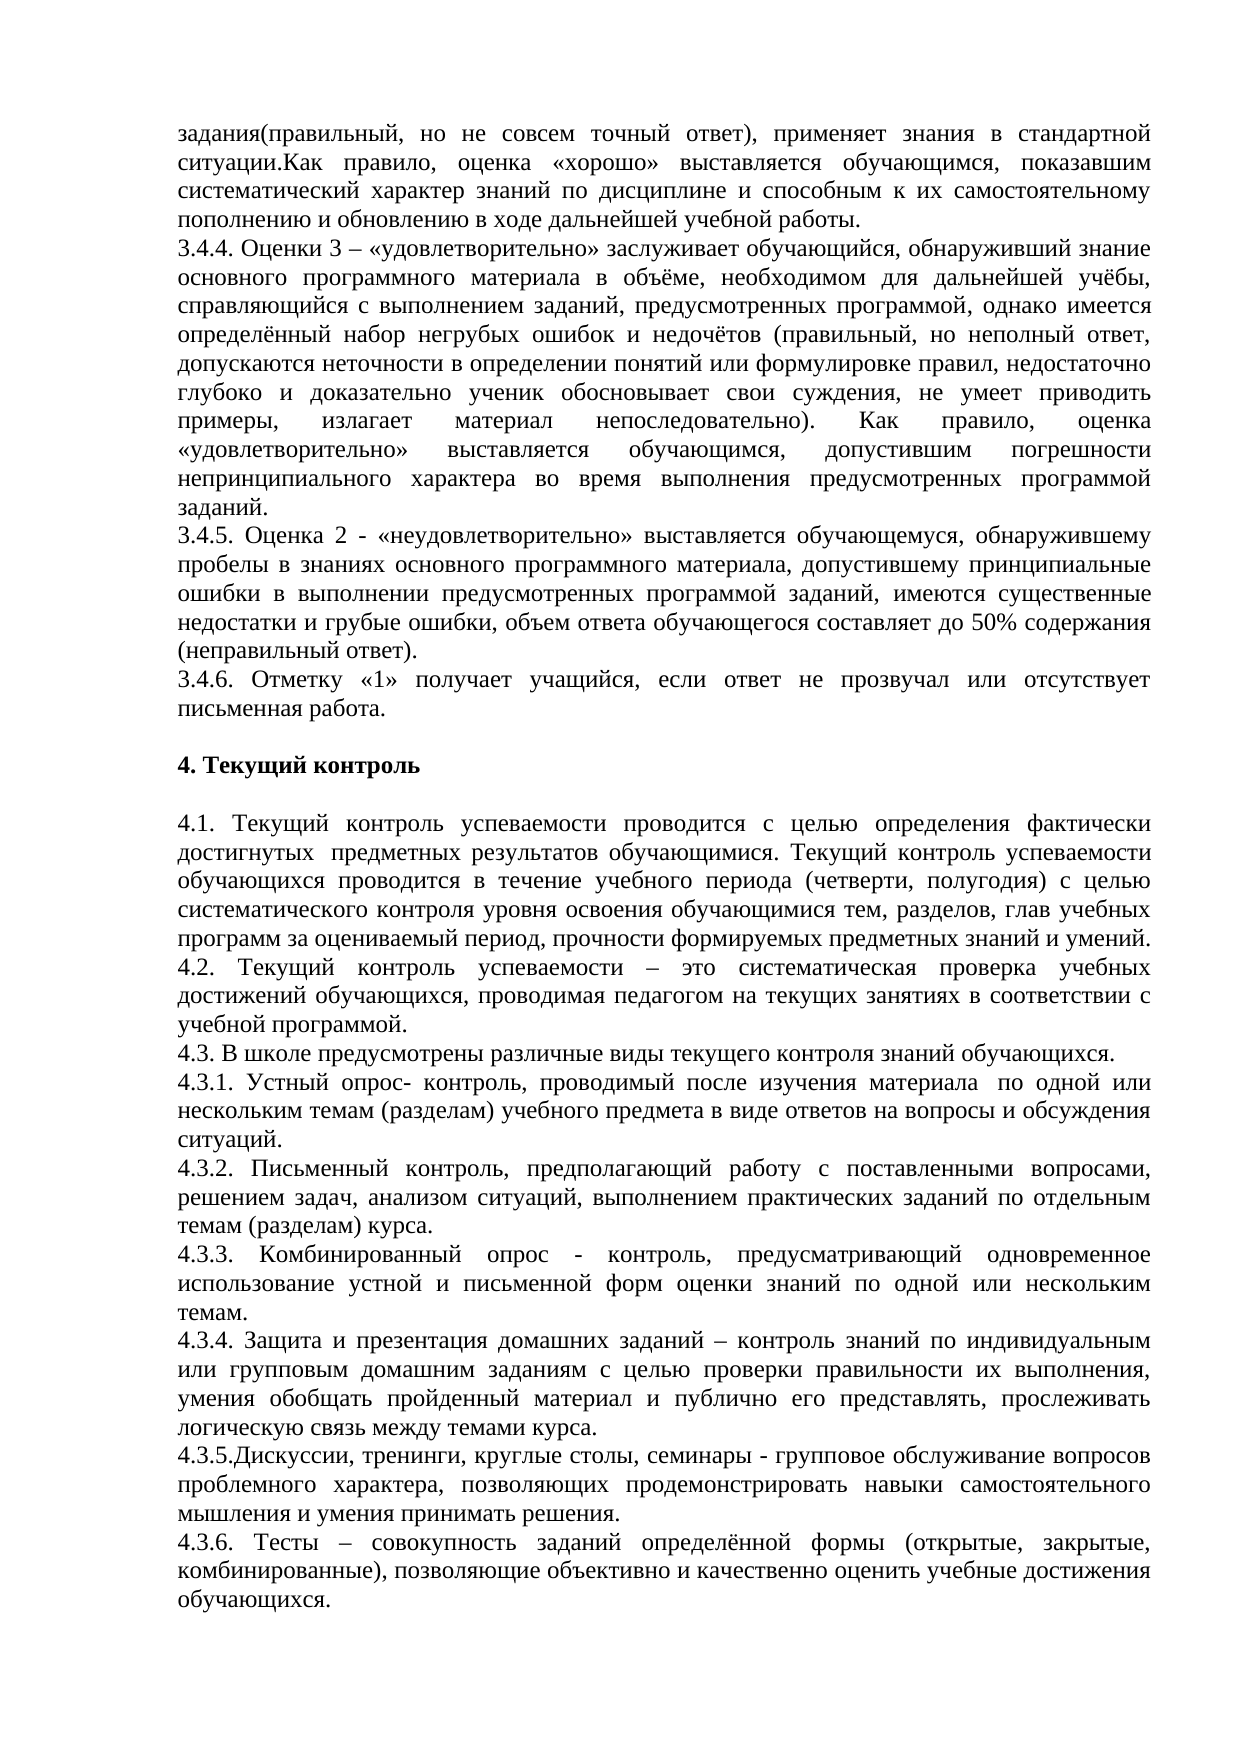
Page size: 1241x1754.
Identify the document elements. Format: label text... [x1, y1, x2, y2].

text 4.1. Текущий контроль успеваемости проводится с целью определения фактически достигнутых предметных результатов обучающимися. Текущий контроль успеваемости обучающихся проводится в течение учебного периода (четверти, полугодия) с целью систематического контроля уровня освоения обучающимися тем, разделов, глав учебных программ за оцениваемый период, прочности формируемых предметных знаний и умений. [177, 808, 1152, 952]
text 4.3.6. Тесты – совокупность заданий определённой формы (открытые, закрытые, комбинированные), позволяющие объективно и качественно оценить учебные достижения обучающихся. [177, 1527, 1152, 1613]
text 4.3.2. Письменный контроль, предполагающий работу с поставленными вопросами, решением задач, анализом ситуаций, выполнением практических заданий по отдельным темам (разделам) курса. [177, 1153, 1152, 1239]
text 4. Текущий контроль [177, 751, 1152, 779]
text 3.4.5. Оценка 2 - «неудовлетворительно» выставляется обучающемуся, обнаружившему пробелы в знаниях основного программного материала, допустившему принципиальные ошибки в выполнении предусмотренных программой заданий, имеются существенные недостатки и грубые ошибки, объем ответа обучающегося составляет до 50% содержания (неправильный ответ). [177, 521, 1152, 664]
text 4.3. В школе предусмотрены различные виды текущего контроля знаний обучающихся. [177, 1038, 1152, 1067]
text 4.3.3. Комбинированный опрос - контроль, предусматривающий одновременное использование устной и письменной форм оценки знаний по одной или нескольким темам. [177, 1239, 1152, 1326]
text 4.2. Текущий контроль успеваемости – это систематическая проверка учебных достижений обучающихся, проводимая педагогом на текущих занятиях в соответствии с учебной программой. [177, 952, 1152, 1038]
text 4.3.5.Дискуссии, тренинги, круглые столы, семинары - групповое обслуживание вопросов проблемного характера, позволяющих продемонстрировать навыки самостоятельного мышления и умения принимать решения. [177, 1441, 1152, 1527]
text 4.3.1. Устный опрос- контроль, проводимый после изучения материала по одной или нескольким темам (разделам) учебного предмета в виде ответов на вопросы и обсуждения ситуаций. [177, 1067, 1152, 1153]
text 4.3.4. Защита и презентация домашних заданий – контроль знаний по индивидуальным или групповым домашним заданиям с целью проверки правильности их выполнения, умения обобщать пройденный материал и публично его представлять, прослеживать логическую связь между темами курса. [177, 1326, 1152, 1441]
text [177, 118, 1152, 233]
text 3.4.4. Оценки 3 – «удовлетворительно» заслуживает обучающийся, обнаруживший знание основного программного материала в объёме, необходимом для дальнейшей учёбы, справляющийся с выполнением заданий, предусмотренных программой, однако имеется определённый набор негрубых ошибок и недочётов (правильный, но неполный ответ, допускаются неточности в определении понятий или формулировке правил, недостаточно глубоко и доказательно ученик обосновывает свои суждения, не умеет приводить примеры, излагает материал непоследовательно). Как правило, оценка «удовлетворительно» выставляется обучающимся, допустившим погрешности непринципиального характера во время выполнения предусмотренных программой заданий. [177, 233, 1152, 521]
text 3.4.6. Отметку «1» получает учащийся, если ответ не прозвучал или отсутствует письменная работа. [177, 664, 1152, 722]
